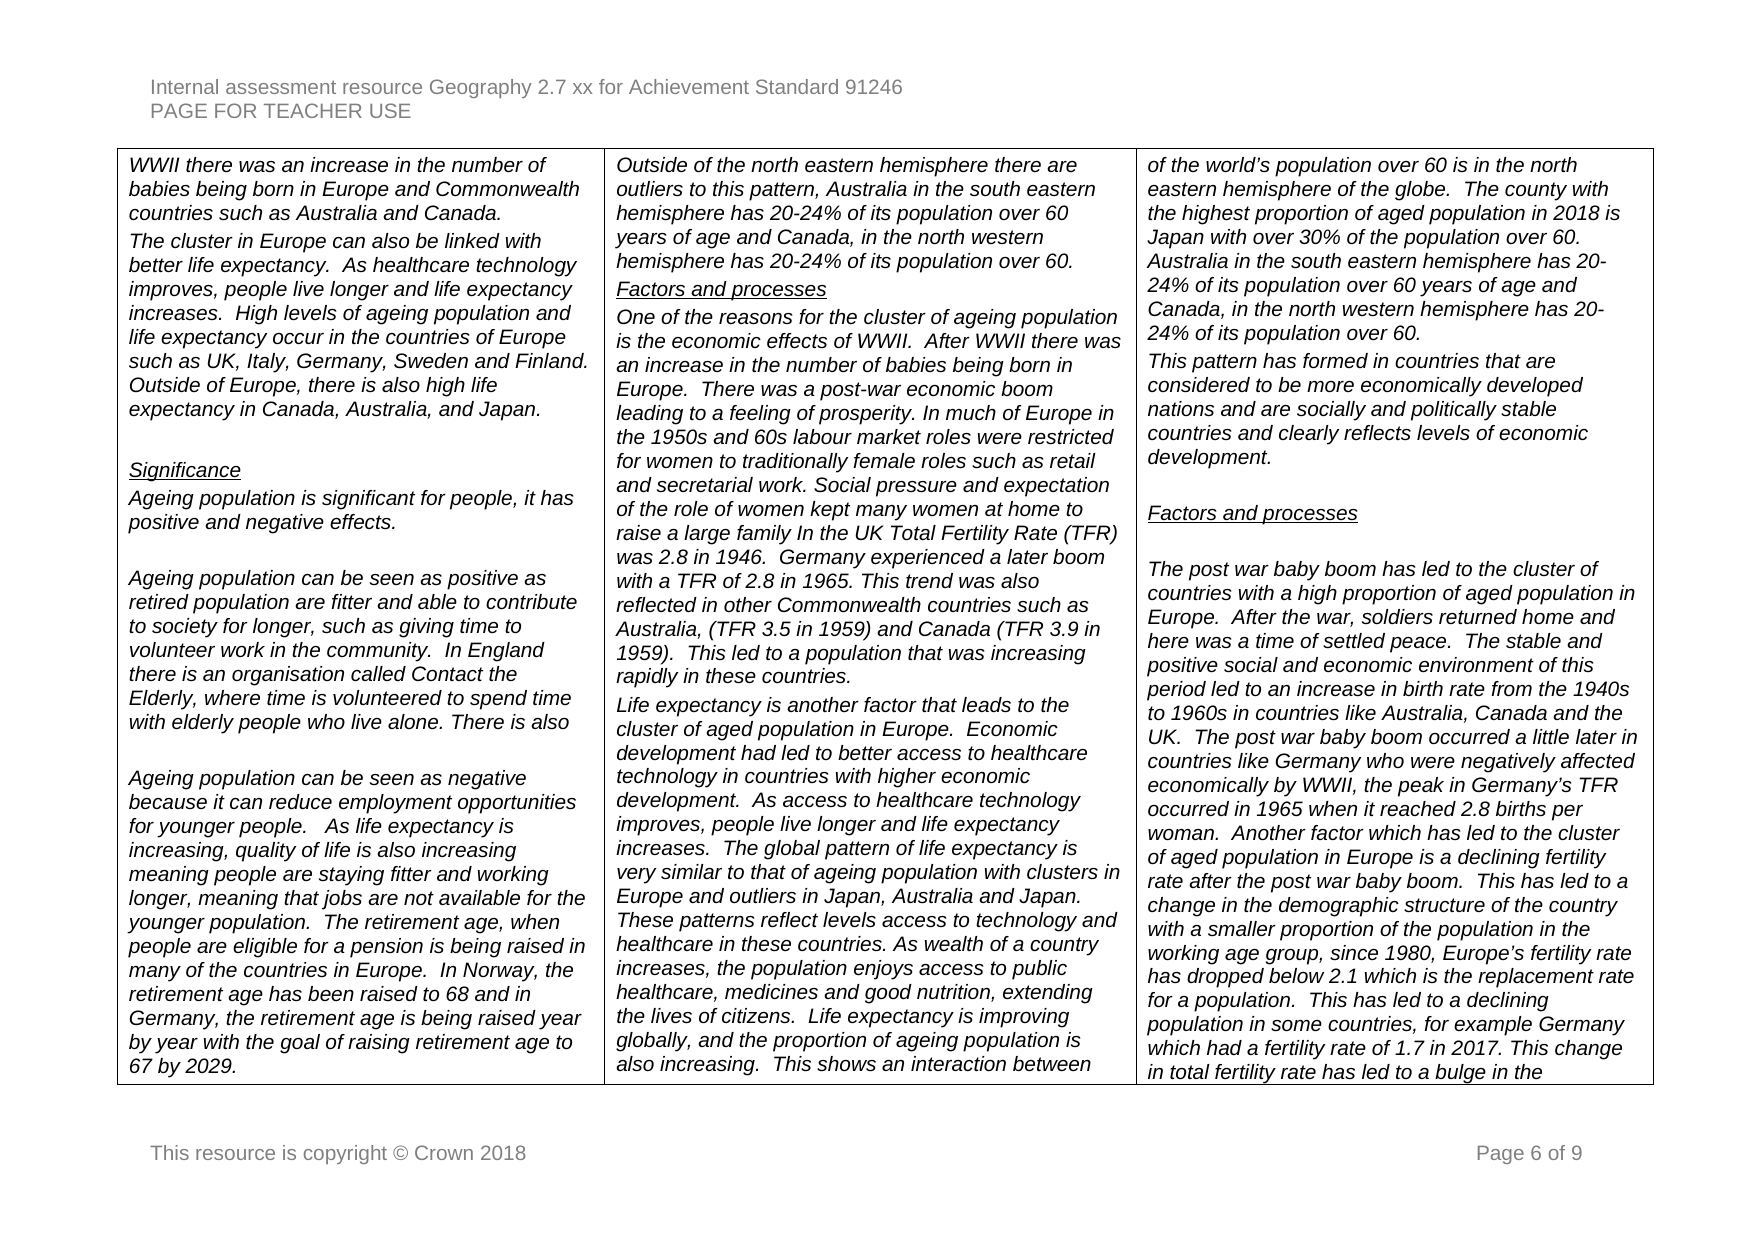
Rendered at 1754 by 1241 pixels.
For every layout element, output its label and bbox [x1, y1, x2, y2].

table_cell [1137, 149, 1653, 1084]
table_cell [118, 149, 604, 1084]
table_cell [605, 149, 1136, 1084]
